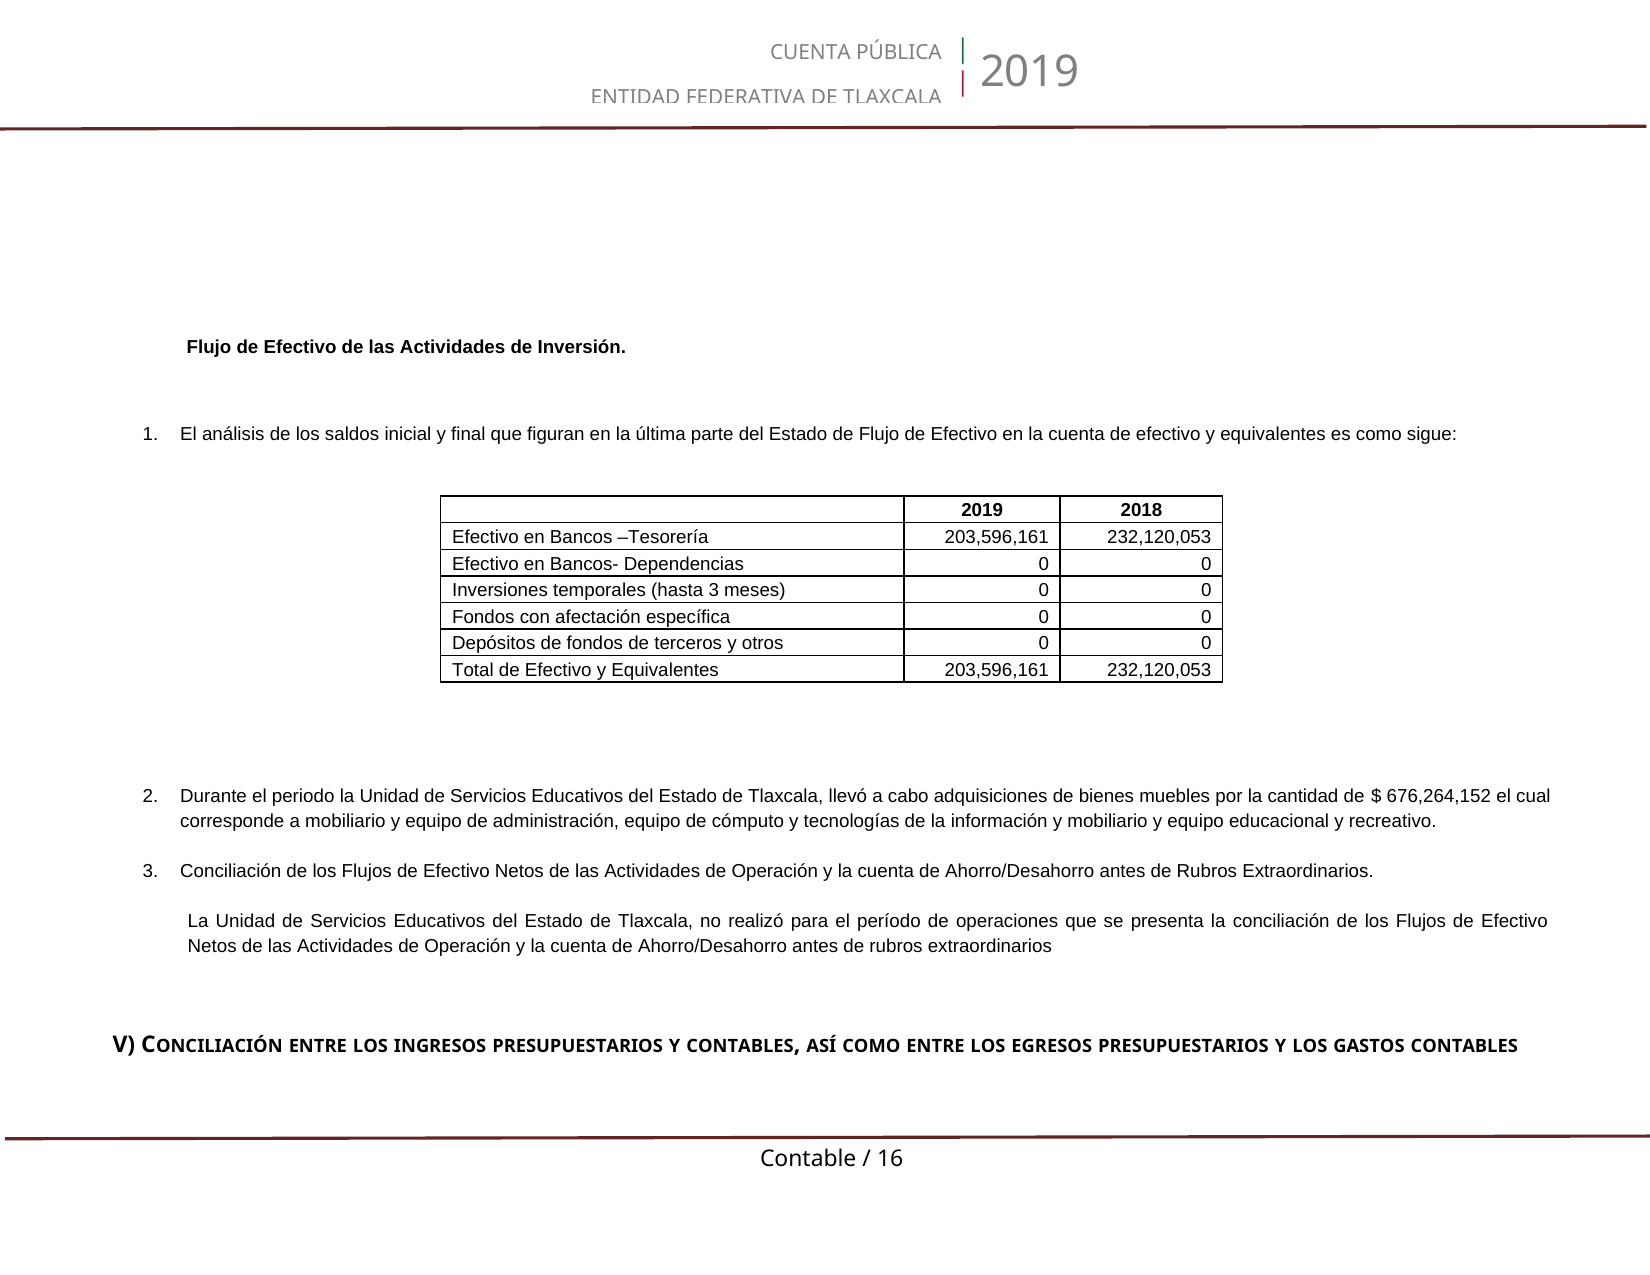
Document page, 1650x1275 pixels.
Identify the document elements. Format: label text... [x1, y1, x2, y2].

table_header 2018 [1061, 497, 1222, 522]
table_cell 0 [1061, 577, 1222, 602]
table_cell 203,596,161 [905, 656, 1059, 681]
table_cell 0 [905, 577, 1059, 602]
table_cell Efectivo en Bancos- Dependencias [441, 550, 903, 575]
text Flujo de Efectivo de las Actividades de Inversión. [186, 336, 1550, 358]
table_cell Total de Efectivo y Equivalentes [441, 656, 903, 681]
table_header 2019 [905, 497, 1059, 522]
table_cell 0 [1061, 630, 1222, 655]
table_cell 232,120,053 [1061, 656, 1222, 681]
table_cell Depósitos de fondos de terceros y otros [441, 630, 903, 655]
table_cell 0 [905, 603, 1059, 628]
table_cell Fondos con afectación específica [441, 603, 903, 628]
text La Unidad de Servicios Educativos del Estado de Tlaxcala, no realizó para el período de operaciones que se presenta la conciliación de los Flujos de Efectivo Netos de las Actividades de Operación y la cuenta de Ahorro/Desahorro antes de rubros extraordinarios [142, 908, 1550, 958]
list Durante el periodo la Unidad de Servicios Educativos del Estado de Tlaxcala, llevó a cabo adquisiciones de bienes muebles por la cantidad de $ 676,264,152 el cual corresponde a mobiliario y equipo de administración, equipo de cómputo y tecnologías de la información y mobiliario y equipo educacional y recreativo. [142, 783, 1550, 833]
table_cell 203,596,161 [905, 523, 1059, 548]
table_cell 0 [1061, 603, 1222, 628]
table_cell 0 [905, 630, 1059, 655]
list El análisis de los saldos inicial y final que figuran en la última parte del Estado de Flujo de Efectivo en la cuenta de efectivo y equivalentes es como sigue: [142, 420, 1550, 445]
picture [956, 28, 974, 100]
list Conciliación de los Flujos de Efectivo Netos de las Actividades de Operación y la cuenta de Ahorro/Desahorro antes de Rubros Extraordinarios. [142, 858, 1550, 883]
table_cell 0 [905, 550, 1059, 575]
table_cell 0 [1061, 550, 1222, 575]
text V) Conciliación entre los ingresos presupuestarios y contables, así como entre los egresos presupuestarios y los gastos contables [112, 1033, 1550, 1058]
table_cell Inversiones temporales (hasta 3 meses) [441, 577, 903, 602]
table_header [441, 497, 903, 522]
table_cell 232,120,053 [1061, 523, 1222, 548]
table_cell Efectivo en Bancos –Tesorería [441, 523, 903, 548]
